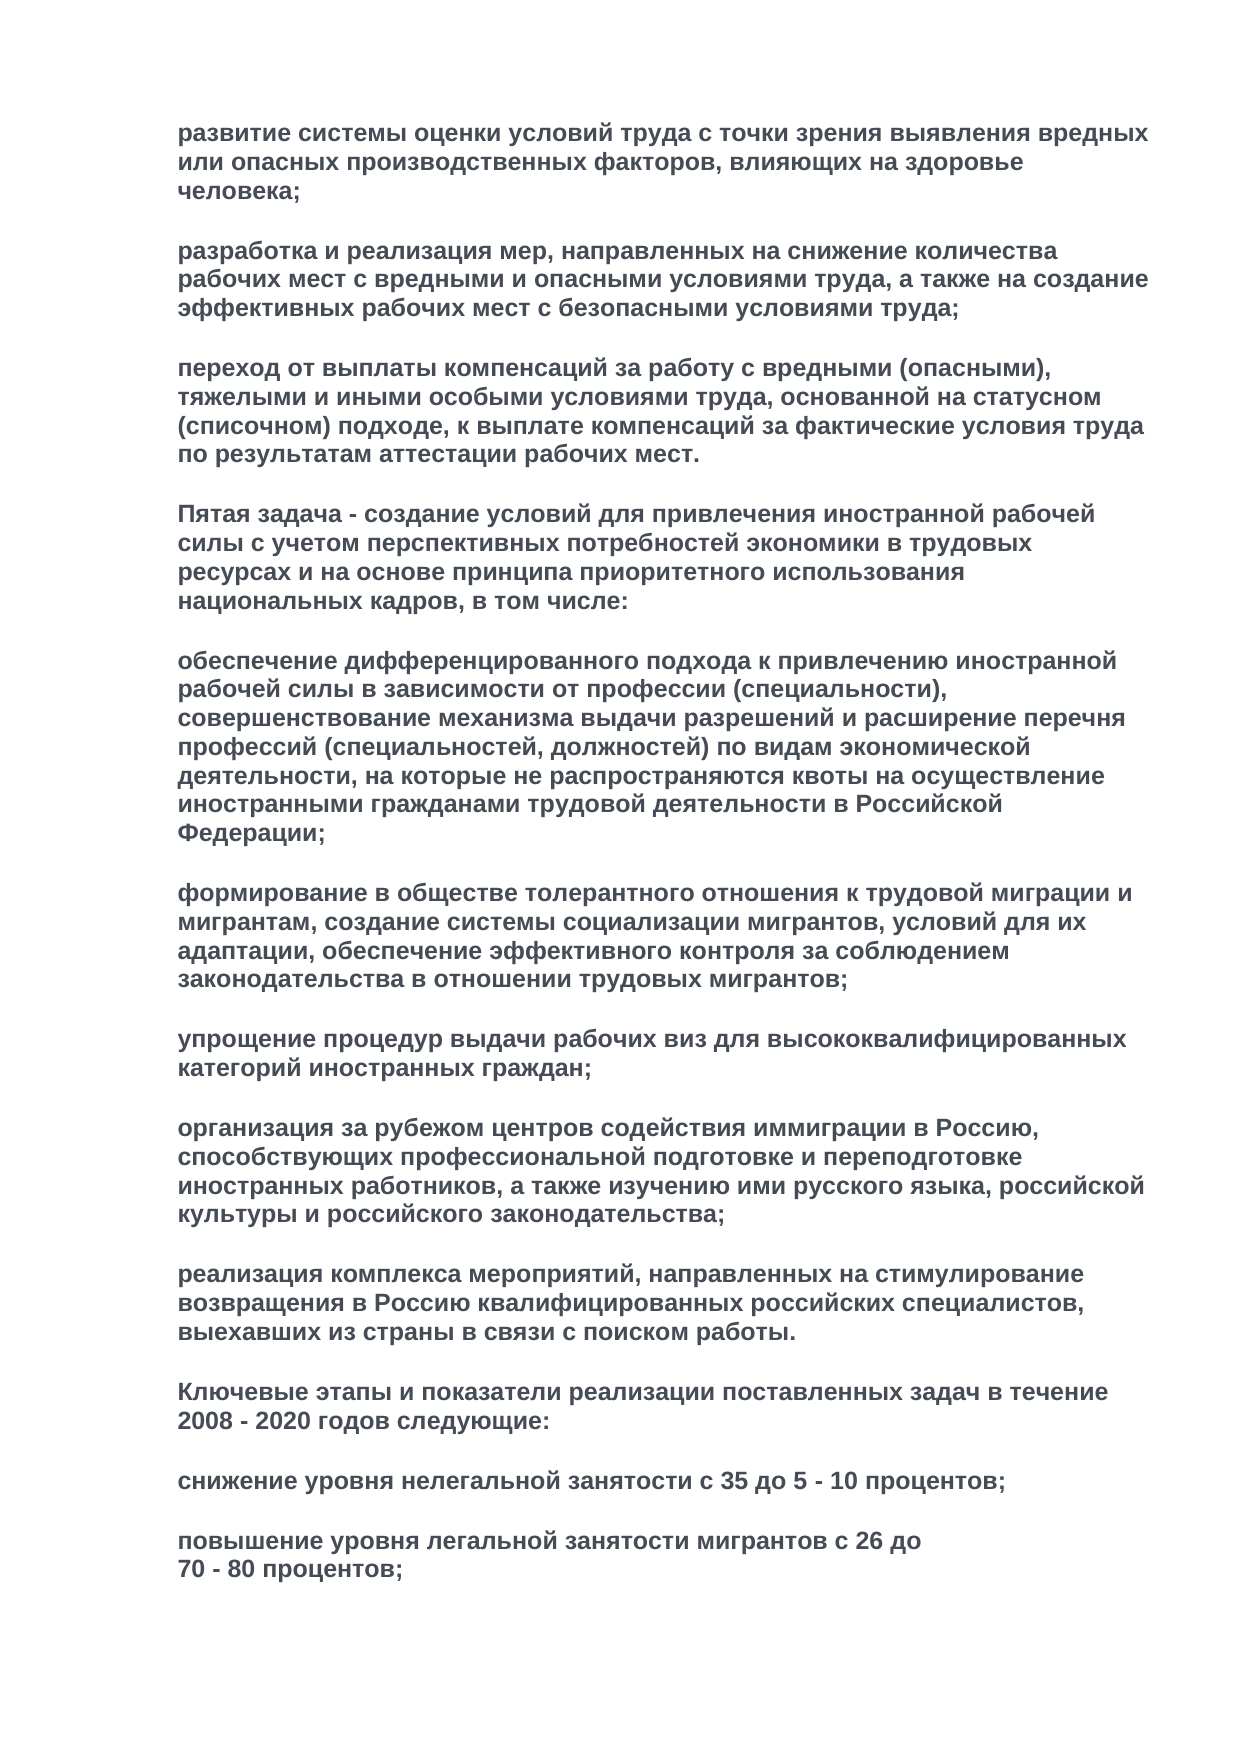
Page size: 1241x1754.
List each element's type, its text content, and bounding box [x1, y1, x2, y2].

text снижение уровня нелегальной занятости с 35 до 5 - 10 процентов; [177, 1466, 1152, 1494]
text переход от выплаты компенсаций за работу с вредными (опасными), тяжелыми и иными особыми условиями труда, основанной на статусном (списочном) подходе, к выплате компенсаций за фактические условия труда по результатам аттестации рабочих мест. [177, 353, 1152, 468]
text обеспечение дифференцированного подхода к привлечению иностранной рабочей силы в зависимости от профессии (специальности), совершенствование механизма выдачи разрешений и расширение перечня профессий (специальностей, должностей) по видам экономической деятельности, на которые не распространяются квоты на осуществление иностранными гражданами трудовой деятельности в Российской Федерации; [177, 646, 1152, 847]
text реализация комплекса мероприятий, направленных на стимулирование возвращения в Россию квалифицированных российских специалистов, выехавших из страны в связи с поиском работы. [177, 1259, 1152, 1346]
text организация за рубежом центров содействия иммиграции в Россию, способствующих профессиональной подготовке и переподготовке иностранных работников, а также изучению ими русского языка, российской культуры и российского законодательства; [177, 1113, 1152, 1228]
text разработка и реализация мер, направленных на снижение количества рабочих мест с вредными и опасными условиями труда, а также на создание эффективных рабочих мест с безопасными условиями труда; [177, 236, 1152, 322]
text формирование в обществе толерантного отношения к трудовой миграции и мигрантам, создание системы социализации мигрантов, условий для их адаптации, обеспечение эффективного контроля за соблюдением законодательства в отношении трудовых мигрантов; [177, 878, 1152, 993]
text Ключевые этапы и показатели реализации поставленных задач в течение 2008 - 2020 годов следующие: [177, 1377, 1152, 1434]
text повышение уровня легальной занятости мигрантов с 26 до 70 - 80 процентов; [177, 1526, 1152, 1583]
text упрощение процедур выдачи рабочих виз для высококвалифицированных категорий иностранных граждан; [177, 1024, 1152, 1082]
text Пятая задача - создание условий для привлечения иностранной рабочей силы с учетом перспективных потребностей экономики в трудовых ресурсах и на основе принципа приоритетного использования национальных кадров, в том числе: [177, 499, 1152, 614]
text развитие системы оценки условий труда с точки зрения выявления вредных или опасных производственных факторов, влияющих на здоровье человека; [177, 118, 1152, 204]
